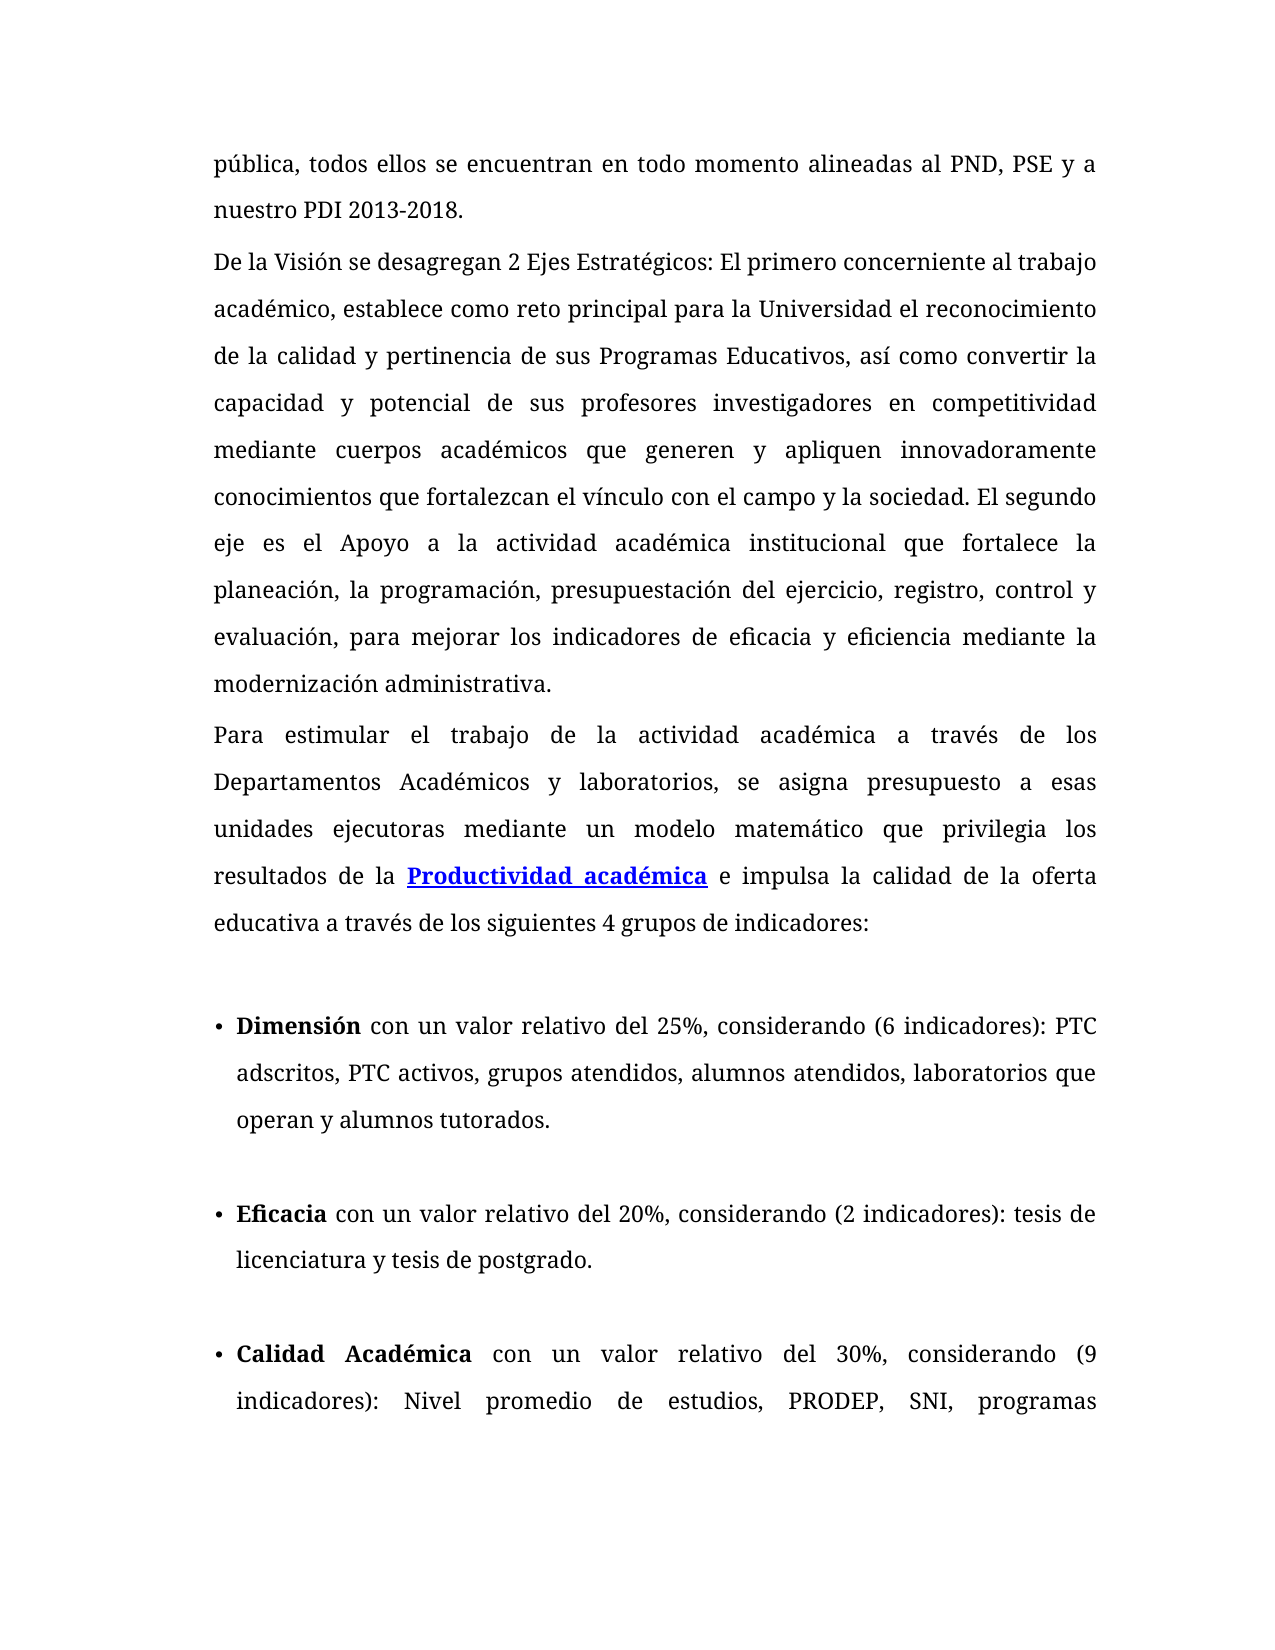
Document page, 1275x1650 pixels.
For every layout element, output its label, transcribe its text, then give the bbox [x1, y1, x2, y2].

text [213, 148, 1098, 226]
list Dimensión con un valor relativo del 25%, considerando (6 indicadores): PTC adscritos, PTC activos, grupos atendidos, alumnos atendidos, laboratorios que operan y alumnos tutorados. [215, 1010, 1098, 1135]
text De la Visión se desagregan 2 Ejes Estratégicos: El primero concerniente al trabajo académico, establece como reto principal para la Universidad el reconocimiento de la calidad y pertinencia de sus Programas Educativos, así como convertir la capacidad y potencial de sus profesores investigadores en competitividad mediante cuerpos académicos que generen y apliquen innovadoramente conocimientos que fortalezcan el vínculo con el campo y la sociedad. El segundo eje es el Apoyo a la actividad académica institucional que fortalece la planeación, la programación, presupuestación del ejercicio, registro, control y evaluación, para mejorar los indicadores de eficacia y eficiencia mediante la modernización administrativa. [213, 246, 1098, 699]
list Eficacia con un valor relativo del 20%, considerando (2 indicadores): tesis de licenciatura y tesis de postgrado. [215, 1198, 1098, 1276]
text Para estimular el trabajo de la actividad académica a través de los Departamentos Académicos y laboratorios, se asigna presupuesto a esas unidades ejecutoras mediante un modelo matemático que privilegia los resultados de la Productividad académica e impulsa la calidad de la oferta educativa a través de los siguientes 4 grupos de indicadores: [213, 719, 1098, 938]
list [215, 1338, 1098, 1416]
